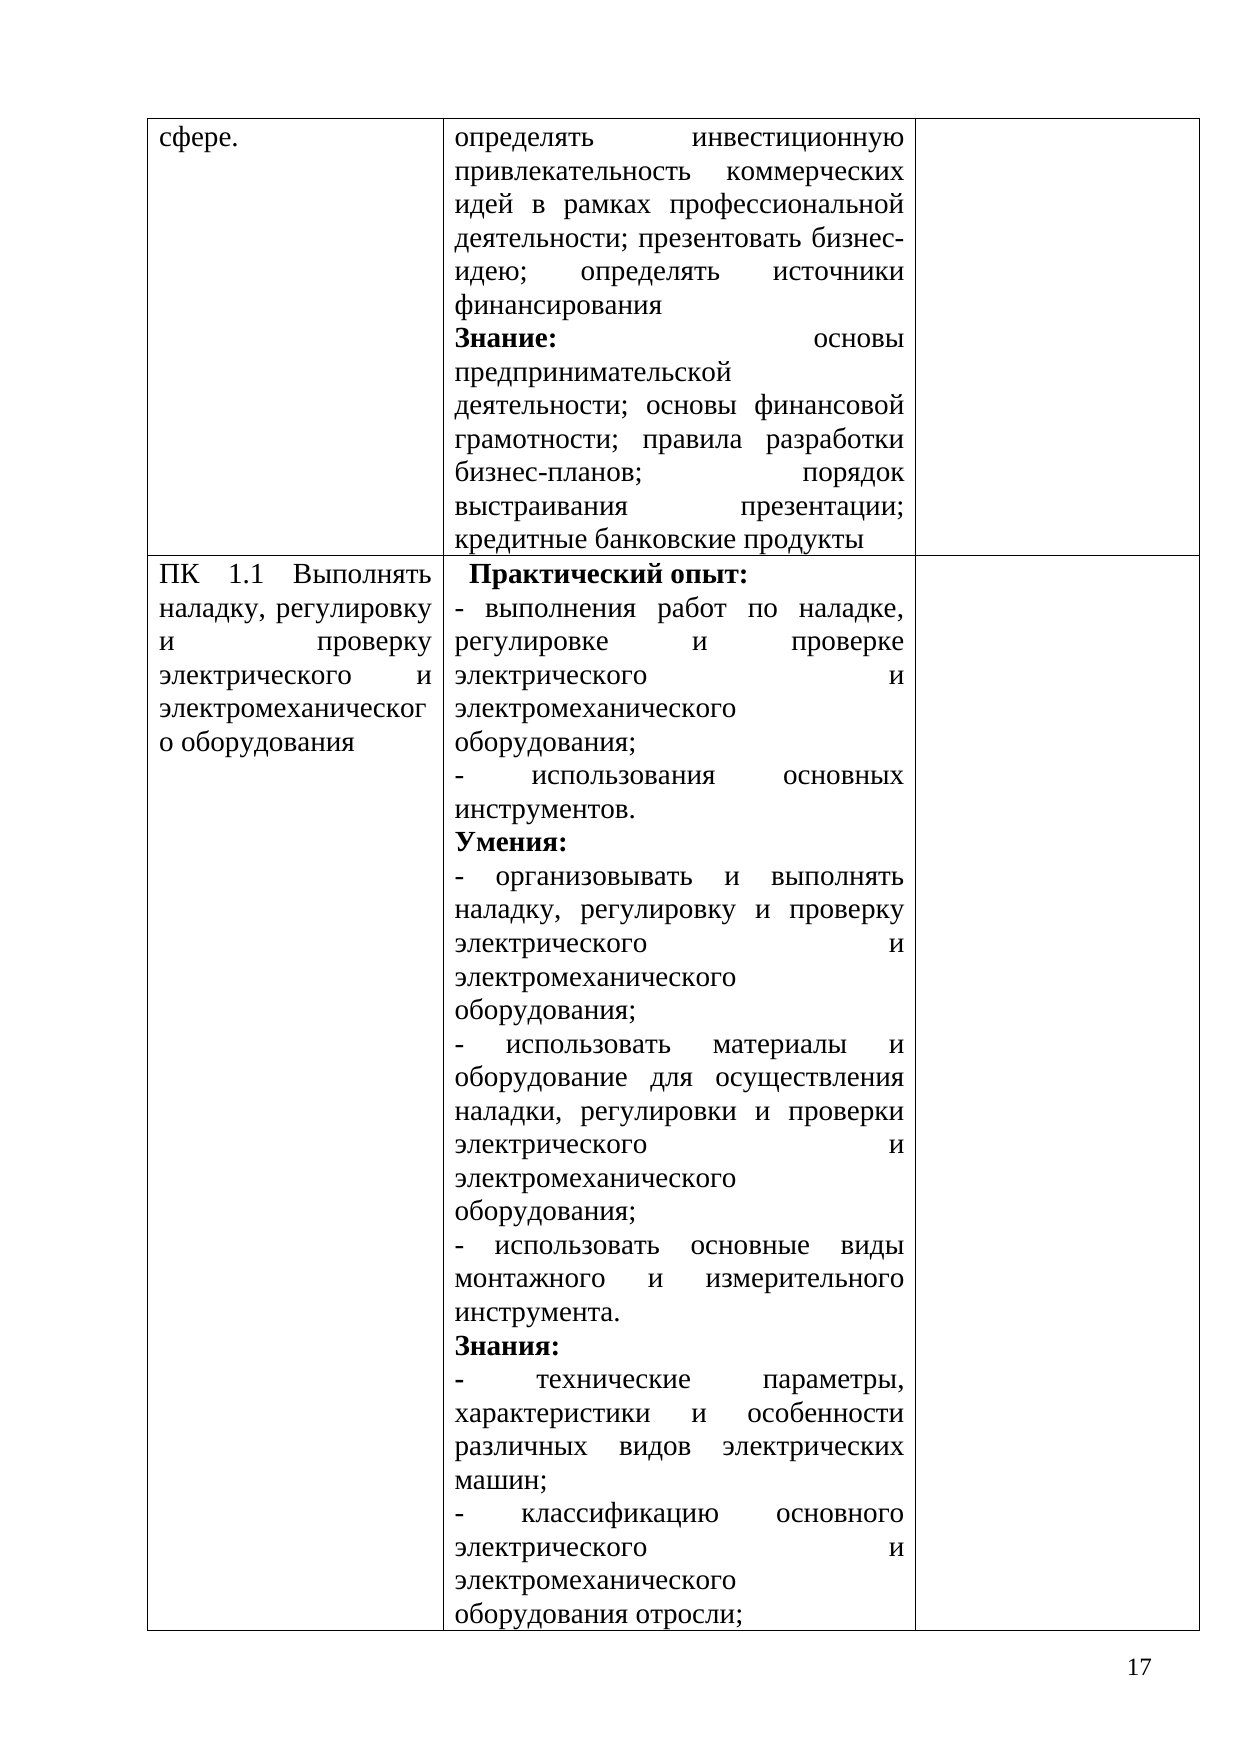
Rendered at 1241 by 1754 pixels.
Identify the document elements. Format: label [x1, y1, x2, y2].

table_cell [148, 119, 443, 555]
table_cell [444, 119, 915, 555]
table_cell [444, 556, 915, 1629]
table_cell [916, 556, 1199, 1629]
table_cell [148, 556, 443, 1629]
